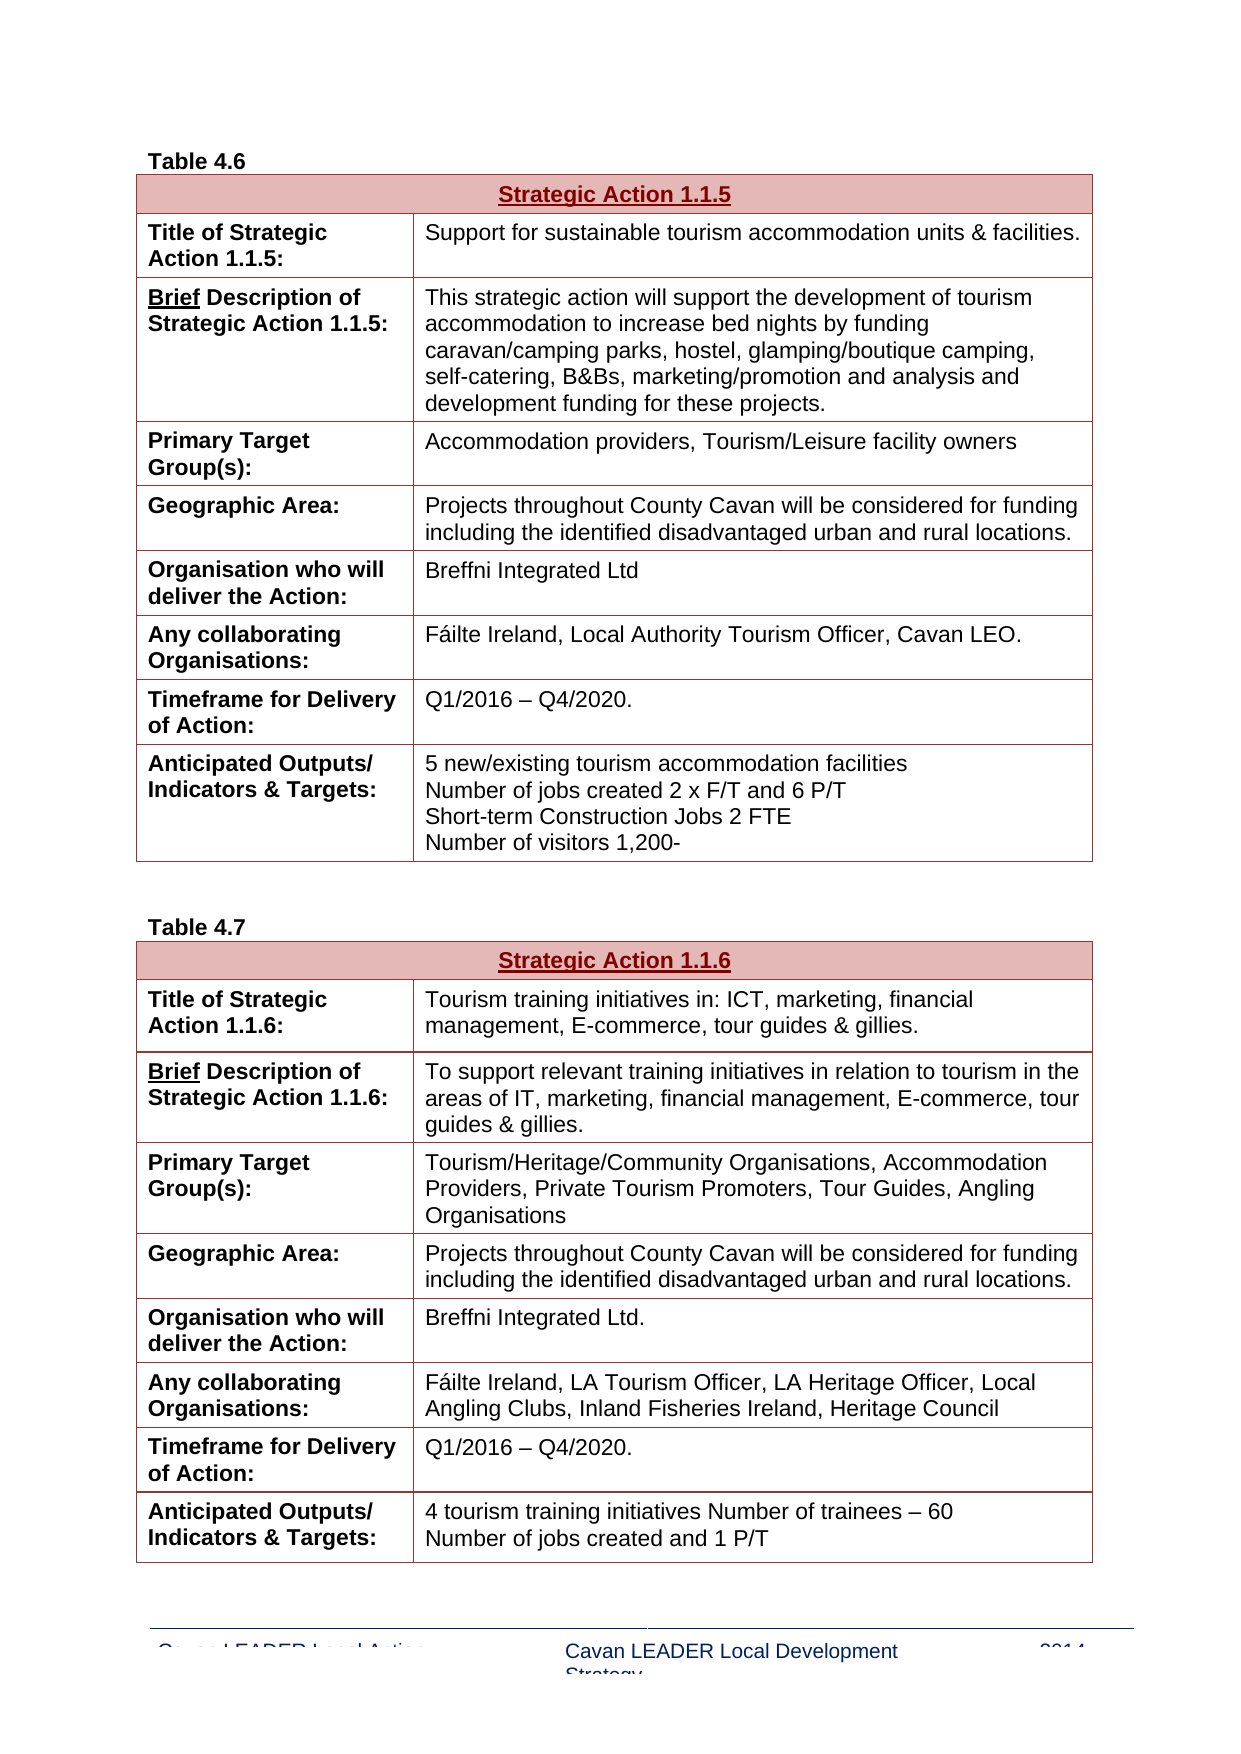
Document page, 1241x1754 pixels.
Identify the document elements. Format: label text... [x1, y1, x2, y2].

table_cell Primary Target Group(s): [137, 422, 413, 485]
table_cell Breffni Integrated Ltd [414, 551, 1092, 614]
table_cell Brief Description of Strategic Action 1.1.5: [137, 278, 413, 421]
table_cell Projects throughout County Cavan will be considered for funding including the identified disadvantaged urban and rural locations. [414, 1234, 1092, 1298]
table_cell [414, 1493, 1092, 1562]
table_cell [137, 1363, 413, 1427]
table_header Strategic Action 1.1.5 [137, 175, 1092, 213]
text Table 4.6 [148, 148, 1215, 174]
table_cell Any collaborating Organisations: [137, 616, 413, 679]
table_cell Support for sustainable tourism accommodation units & facilities. [414, 214, 1092, 277]
table_cell This strategic action will support the development of tourism accommodation to increase bed nights by funding caravan/camping parks, hostel, glamping/boutique camping, self-catering, B&Bs, marketing/promotion and analysis and development funding for these projects. [414, 278, 1092, 421]
table_cell Brief Description of Strategic Action 1.1.6: [137, 1053, 413, 1142]
table_cell Geographic Area: [137, 1234, 413, 1298]
text Table 4.7 [148, 914, 1215, 940]
table_header Strategic Action 1.1.6 [137, 942, 1092, 979]
table_cell Tourism/Heritage/Community Organisations, Accommodation Providers, Private Tourism Promoters, Tour Guides, Angling Organisations [414, 1143, 1092, 1233]
table_cell 5 new/existing tourism accommodation facilities Number of jobs created 2 x F/T and 6 P/T Short-term Construction Jobs 2 FTE Number of visitors 1,200- [414, 745, 1092, 861]
table_cell Organisation who will deliver the Action: [137, 1299, 413, 1362]
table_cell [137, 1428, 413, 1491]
table_cell Breffni Integrated Ltd. [414, 1299, 1092, 1362]
table_cell Fáilte Ireland, Local Authority Tourism Officer, Cavan LEO. [414, 616, 1092, 679]
table_cell Title of Strategic Action 1.1.5: [137, 214, 413, 277]
table_cell Title of Strategic Action 1.1.6: [137, 980, 413, 1051]
table_cell Projects throughout County Cavan will be considered for funding including the identified disadvantaged urban and rural locations. [414, 486, 1092, 550]
table_cell Anticipated Outputs/ Indicators & Targets: [137, 745, 413, 861]
table_cell Q1/2016 – Q4/2020. [414, 680, 1092, 743]
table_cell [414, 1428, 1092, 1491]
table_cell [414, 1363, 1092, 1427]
table_cell Primary Target Group(s): [137, 1143, 413, 1233]
table_cell Organisation who will deliver the Action: [137, 551, 413, 614]
table_cell Tourism training initiatives in: ICT, marketing, financial management, E-commerce, tour guides & gillies. [414, 980, 1092, 1051]
table_cell To support relevant training initiatives in relation to tourism in the areas of IT, marketing, financial management, E-commerce, tour guides & gillies. [414, 1053, 1092, 1142]
table_cell Accommodation providers, Tourism/Leisure facility owners [414, 422, 1092, 485]
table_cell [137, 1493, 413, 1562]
table_cell Timeframe for Delivery of Action: [137, 680, 413, 743]
table_cell Geographic Area: [137, 486, 413, 550]
